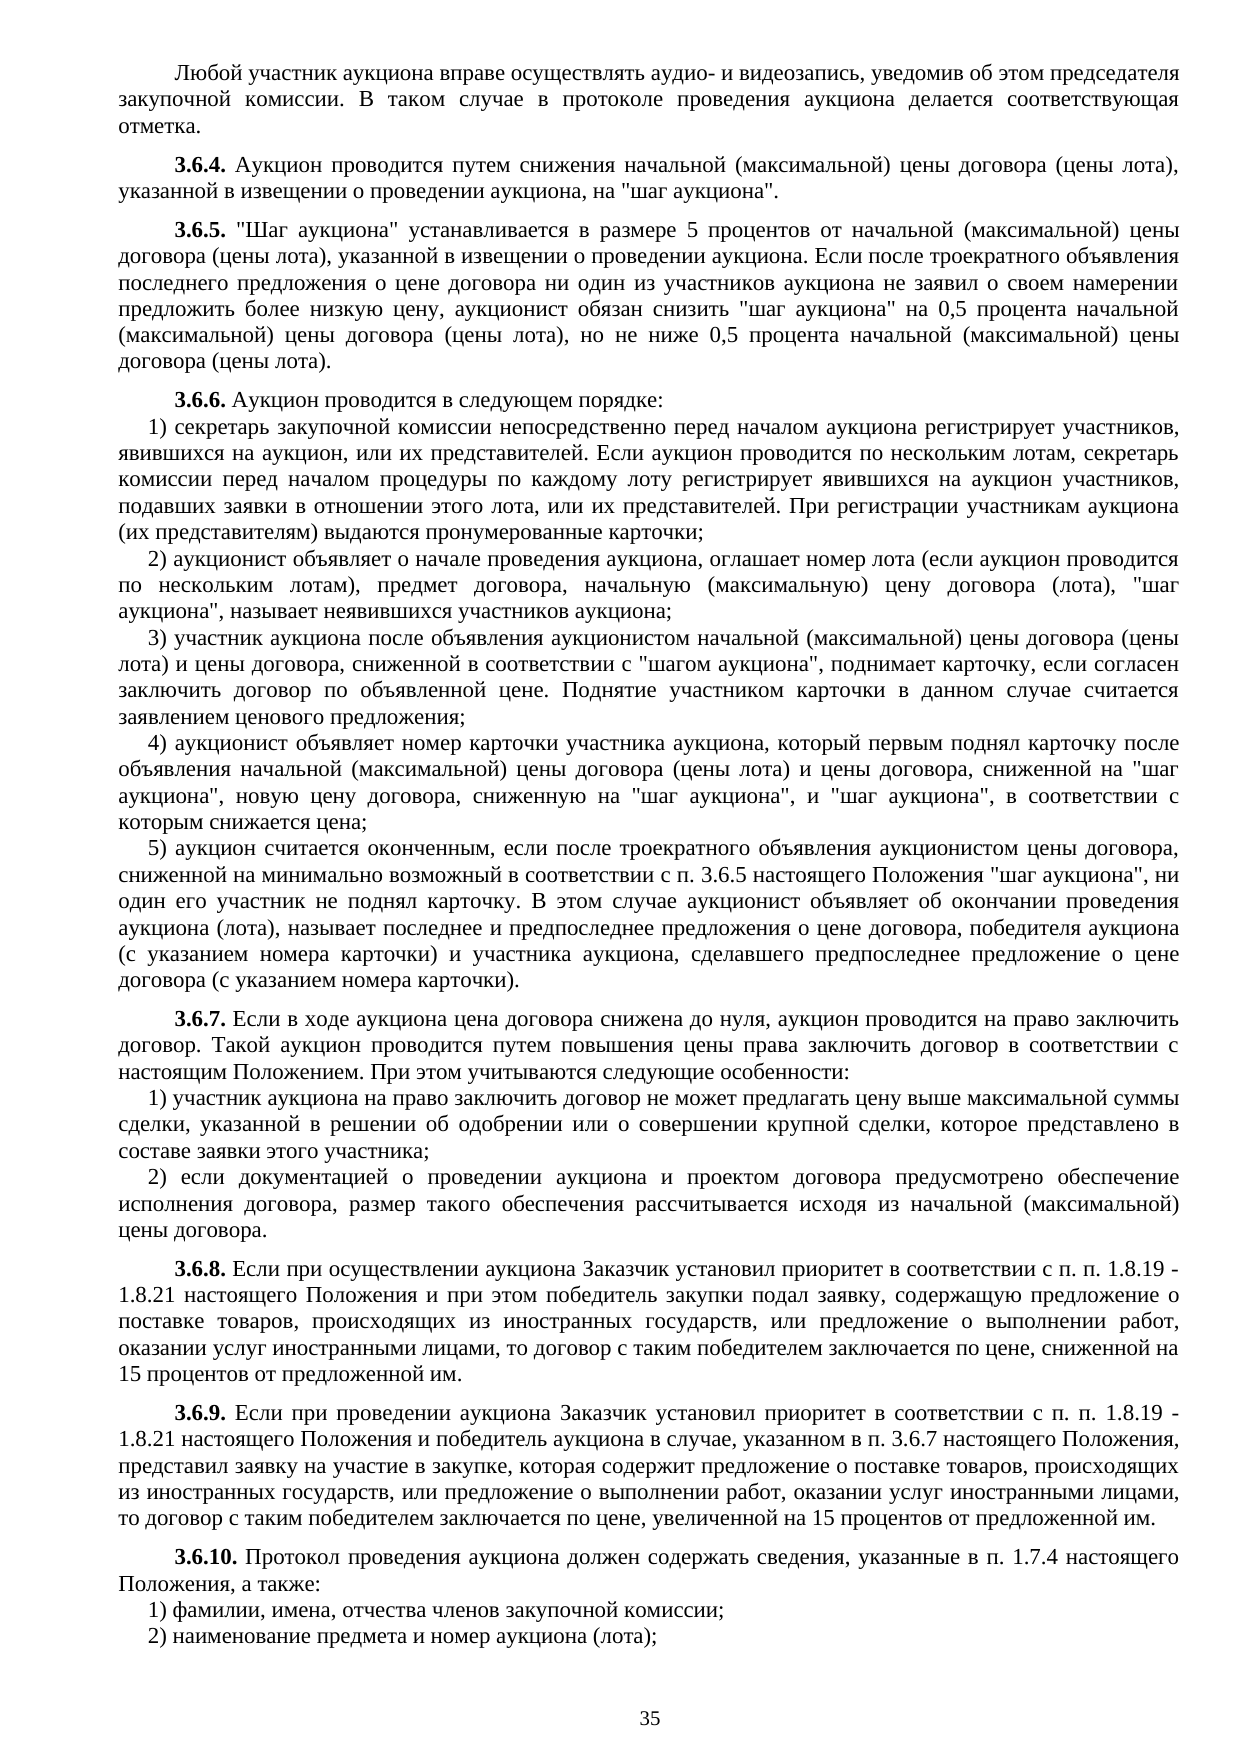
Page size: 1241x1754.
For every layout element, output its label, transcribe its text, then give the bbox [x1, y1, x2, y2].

text 3.6.4. Аукцион проводится путем снижения начальной (максимальной) цены договора (цены лота), указанной в извещении о проведении аукциона, на "шаг аукциона". [118, 151, 1181, 203]
text 1) участник аукциона на право заключить договор не может предлагать цену выше максимальной суммы сделки, указанной в решении об одобрении или о совершении крупной сделки, которое представлено в составе заявки этого участника; [118, 1084, 1181, 1163]
text 3.6.10. Протокол проведения аукциона должен содержать сведения, указанные в п. 1.7.4 настоящего Положения, а также: [118, 1543, 1181, 1596]
text 3.6.7. Если в ходе аукциона цена договора снижена до нуля, аукцион проводится на право заключить договор. Такой аукцион проводится путем повышения цены права заключить договор в соответствии с настоящим Положением. При этом учитываются следующие особенности: [118, 1005, 1181, 1084]
text 2) наименование предмета и номер аукциона (лота); [118, 1622, 1181, 1649]
text 1) фамилии, имена, отчества членов закупочной комиссии; [118, 1596, 1181, 1622]
text 5) аукцион считается оконченным, если после троекратного объявления аукционистом цены договора, сниженной на минимально возможный в соответствии с п. 3.6.5 настоящего Положения "шаг аукциона", ни один его участник не поднял карточку. В этом случае аукционист объявляет об окончании проведения аукциона (лота), называет последнее и предпоследнее предложения о цене договора, победителя аукциона (с указанием номера карточки) и участника аукциона, сделавшего предпоследнее предложение о цене договора (с указанием номера карточки). [118, 834, 1181, 993]
text 4) аукционист объявляет номер карточки участника аукциона, который первым поднял карточку после объявления начальной (максимальной) цены договора (цены лота) и цены договора, сниженной на "шаг аукциона", новую цену договора, сниженную на "шаг аукциона", и "шаг аукциона", в соответствии с которым снижается цена; [118, 729, 1181, 834]
text Любой участник аукциона вправе осуществлять аудио- и видеозапись, уведомив об этом председателя закупочной комиссии. В таком случае в протоколе проведения аукциона делается соответствующая отметка. [118, 59, 1181, 138]
text 3.6.5. "Шаг аукциона" устанавливается в размере 5 процентов от начальной (максимальной) цены договора (цены лота), указанной в извещении о проведении аукциона. Если после троекратного объявления последнего предложения о цене договора ни один из участников аукциона не заявил о своем намерении предложить более низкую цену, аукционист обязан снизить "шаг аукциона" на 0,5 процента начальной (максимальной) цены договора (цены лота), но не ниже 0,5 процента начальной (максимальной) цены договора (цены лота). [118, 216, 1181, 374]
text 1) секретарь закупочной комиссии непосредственно перед началом аукциона регистрирует участников, явившихся на аукцион, или их представителей. Если аукцион проводится по нескольким лотам, секретарь комиссии перед началом процедуры по каждому лоту регистрирует явившихся на аукцион участников, подавших заявки в отношении этого лота, или их представителей. При регистрации участникам аукциона (их представителям) выдаются пронумерованные карточки; [118, 413, 1181, 544]
text 2) если документацией о проведении аукциона и проектом договора предусмотрено обеспечение исполнения договора, размер такого обеспечения рассчитывается исходя из начальной (максимальной) цены договора. [118, 1163, 1181, 1242]
text 2) аукционист объявляет о начале проведения аукциона, оглашает номер лота (если аукцион проводится по нескольким лотам), предмет договора, начальную (максимальную) цену договора (лота), "шаг аукциона", называет неявившихся участников аукциона; [118, 544, 1181, 624]
text 3.6.6. Аукцион проводится в следующем порядке: [118, 386, 1181, 413]
text 3) участник аукциона после объявления аукционистом начальной (максимальной) цены договора (цены лота) и цены договора, сниженной в соответствии с "шагом аукциона", поднимает карточку, если согласен заключить договор по объявленной цене. Поднятие участником карточки в данном случае считается заявлением ценового предложения; [118, 624, 1181, 729]
text 3.6.9. Если при проведении аукциона Заказчик установил приоритет в соответствии с п. п. 1.8.19 - 1.8.21 настоящего Положения и победитель аукциона в случае, указанном в п. 3.6.7 настоящего Положения, представил заявку на участие в закупке, которая содержит предложение о поставке товаров, происходящих из иностранных государств, или предложение о выполнении работ, оказании услуг иностранными лицами, то договор с таким победителем заключается по цене, увеличенной на 15 процентов от предложенной им. [118, 1399, 1181, 1531]
text 3.6.8. Если при осуществлении аукциона Заказчик установил приоритет в соответствии с п. п. 1.8.19 - 1.8.21 настоящего Положения и при этом победитель закупки подал заявку, содержащую предложение о поставке товаров, происходящих из иностранных государств, или предложение о выполнении работ, оказании услуг иностранными лицами, то договор с таким победителем заключается по цене, сниженной на 15 процентов от предложенной им. [118, 1255, 1181, 1387]
